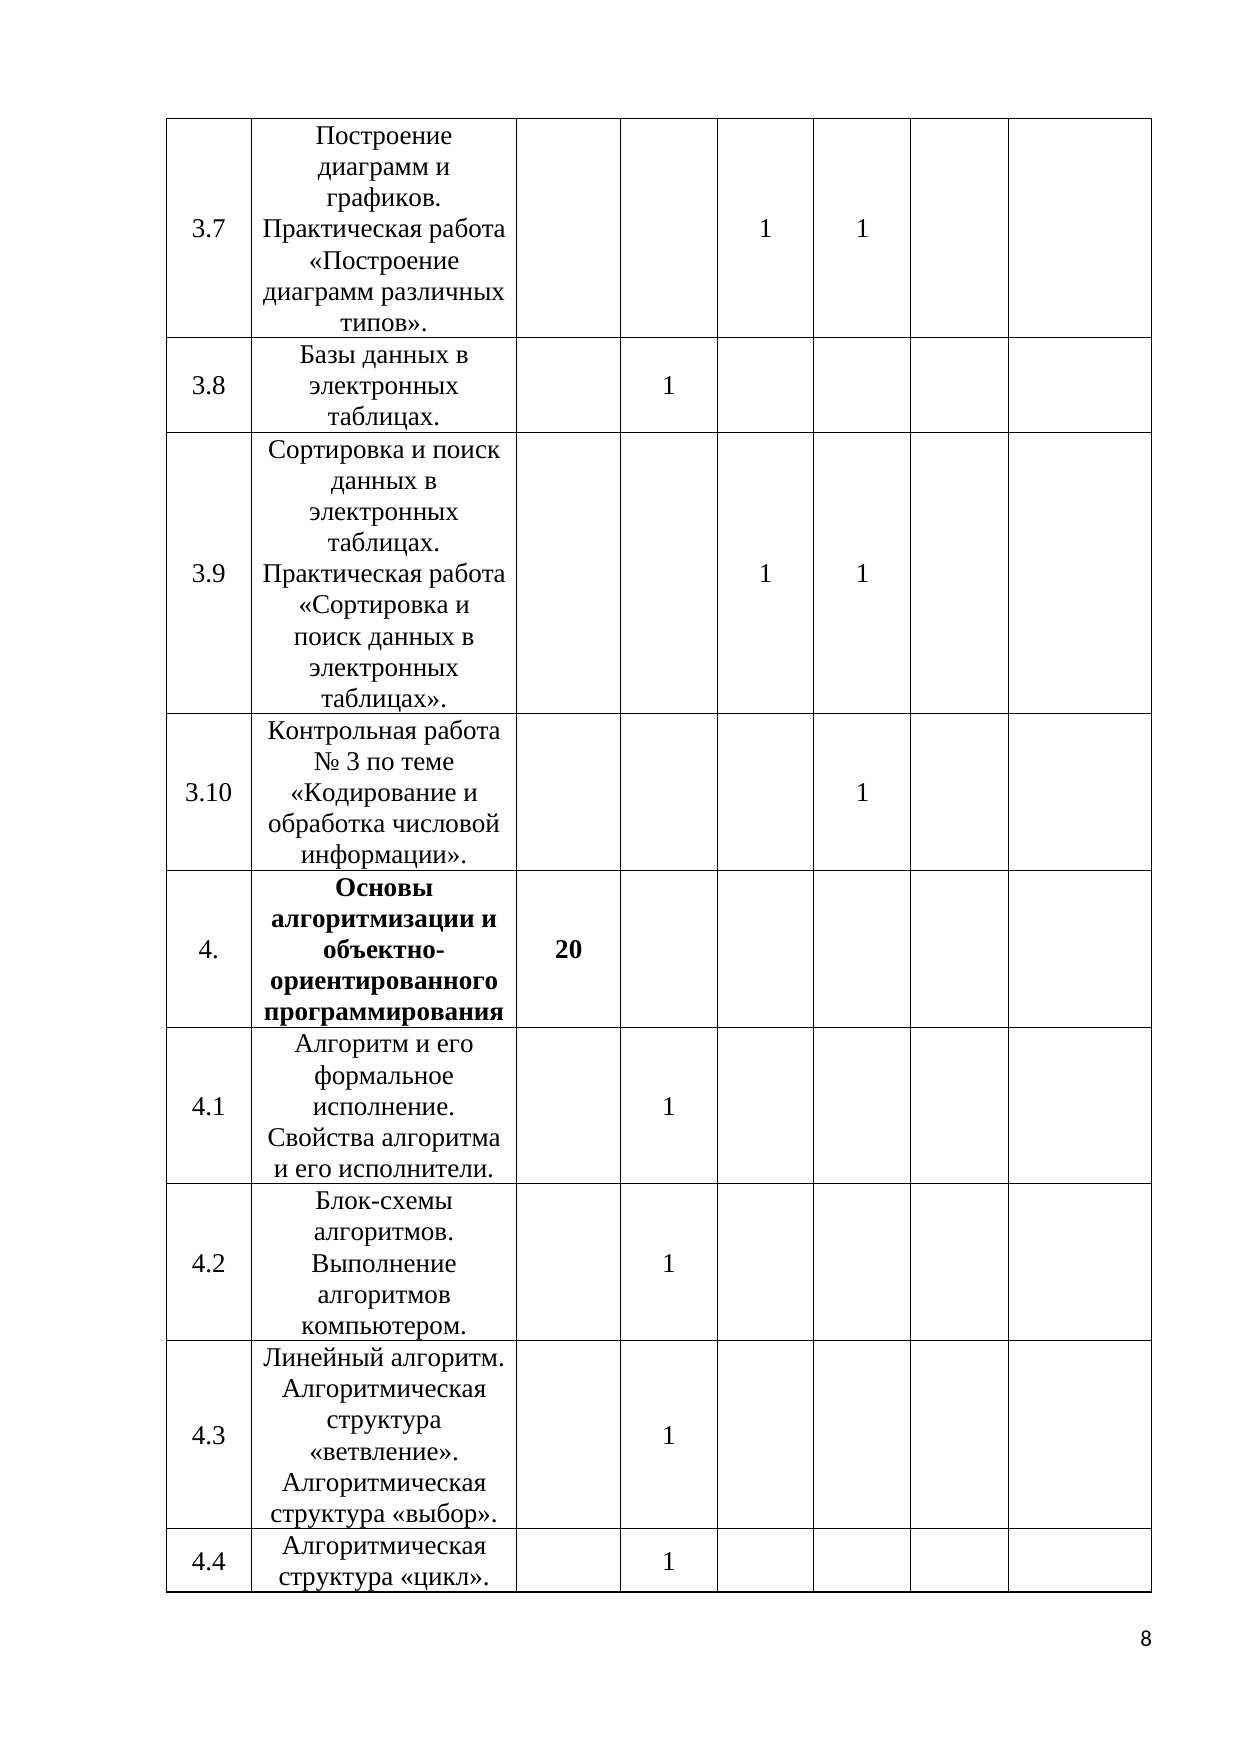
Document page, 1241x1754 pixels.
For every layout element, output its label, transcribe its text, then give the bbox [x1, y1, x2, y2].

table_cell 4.3 [167, 1341, 251, 1528]
table_cell 3.9 [167, 433, 251, 713]
table_cell [1009, 119, 1151, 337]
table_cell [517, 433, 620, 713]
table_cell [517, 1341, 620, 1528]
table_cell [1009, 1028, 1151, 1183]
table_cell 1 [621, 1028, 717, 1183]
table_cell 3.10 [167, 714, 251, 870]
table_cell [1009, 338, 1151, 432]
table_cell 4.4 [167, 1529, 251, 1591]
table_cell 4. [167, 871, 251, 1027]
table_cell [517, 338, 620, 432]
table_cell [814, 338, 910, 432]
table_cell [814, 871, 910, 1027]
table_cell 4.2 [167, 1184, 251, 1340]
table_cell Построение диаграмм и графиков. Практическая работа «Построение диаграмм различных типов». [252, 119, 516, 337]
table_cell 1 [814, 714, 910, 870]
table_cell [517, 714, 620, 870]
table_cell 1 [814, 433, 910, 713]
table_cell [517, 119, 620, 337]
table_cell 1 [814, 119, 910, 337]
table_cell [621, 119, 717, 337]
table_cell [517, 1529, 620, 1591]
table_cell Базы данных в электронных таблицах. [252, 338, 516, 432]
table_cell Основы алгоритмизации и объектно-ориентированного программирования [252, 871, 516, 1027]
table_cell 1 [718, 119, 813, 337]
table_cell [517, 1028, 620, 1183]
table_cell [911, 119, 1008, 337]
table_cell [1009, 433, 1151, 713]
table_cell [911, 1529, 1008, 1591]
table_cell 4.1 [167, 1028, 251, 1183]
table_cell 1 [621, 1184, 717, 1340]
table_cell 20 [517, 871, 620, 1027]
table_cell [718, 714, 813, 870]
table_cell [621, 714, 717, 870]
table_cell [621, 871, 717, 1027]
table_cell [814, 1341, 910, 1528]
table_cell Сортировка и поиск данных в электронных таблицах. Практическая работа «Сортировка и поиск данных в электронных таблицах». [252, 433, 516, 713]
table_cell [718, 1341, 813, 1528]
table_cell Блок-схемы алгоритмов. Выполнение алгоритмов компьютером. [252, 1184, 516, 1340]
table_cell [718, 1529, 813, 1591]
table_cell Алгоритмическая структура «цикл». [252, 1529, 516, 1591]
table_cell [621, 433, 717, 713]
table_cell [814, 1184, 910, 1340]
table_cell 1 [621, 338, 717, 432]
table_cell [911, 338, 1008, 432]
table_cell [1009, 714, 1151, 870]
table_cell [1009, 1341, 1151, 1528]
table_cell [1009, 871, 1151, 1027]
table_cell 1 [621, 1341, 717, 1528]
table_cell [1009, 1184, 1151, 1340]
table_cell Контрольная работа № 3 по теме «Кодирование и обработка числовой информации». [252, 714, 516, 870]
table_cell [814, 1529, 910, 1591]
table_cell [718, 1184, 813, 1340]
table_cell [911, 1341, 1008, 1528]
table_cell Алгоритм и его формальное исполнение. Свойства алгоритма и его исполнители. [252, 1028, 516, 1183]
table_cell 1 [718, 433, 813, 713]
table_cell 1 [621, 1529, 717, 1591]
table_cell [814, 1028, 910, 1183]
table_cell [1009, 1529, 1151, 1591]
table_cell [911, 433, 1008, 713]
table_cell [911, 1184, 1008, 1340]
table_cell [911, 1028, 1008, 1183]
table_cell Линейный алгоритм. Алгоритмическая структура «ветвление». Алгоритмическая структура «выбор». [252, 1341, 516, 1528]
table_cell [517, 1184, 620, 1340]
table_cell [718, 338, 813, 432]
table_cell [911, 871, 1008, 1027]
table_cell 3.8 [167, 338, 251, 432]
table_cell [718, 1028, 813, 1183]
table_cell [911, 714, 1008, 870]
table_cell [718, 871, 813, 1027]
table_cell 3.7 [167, 119, 251, 337]
